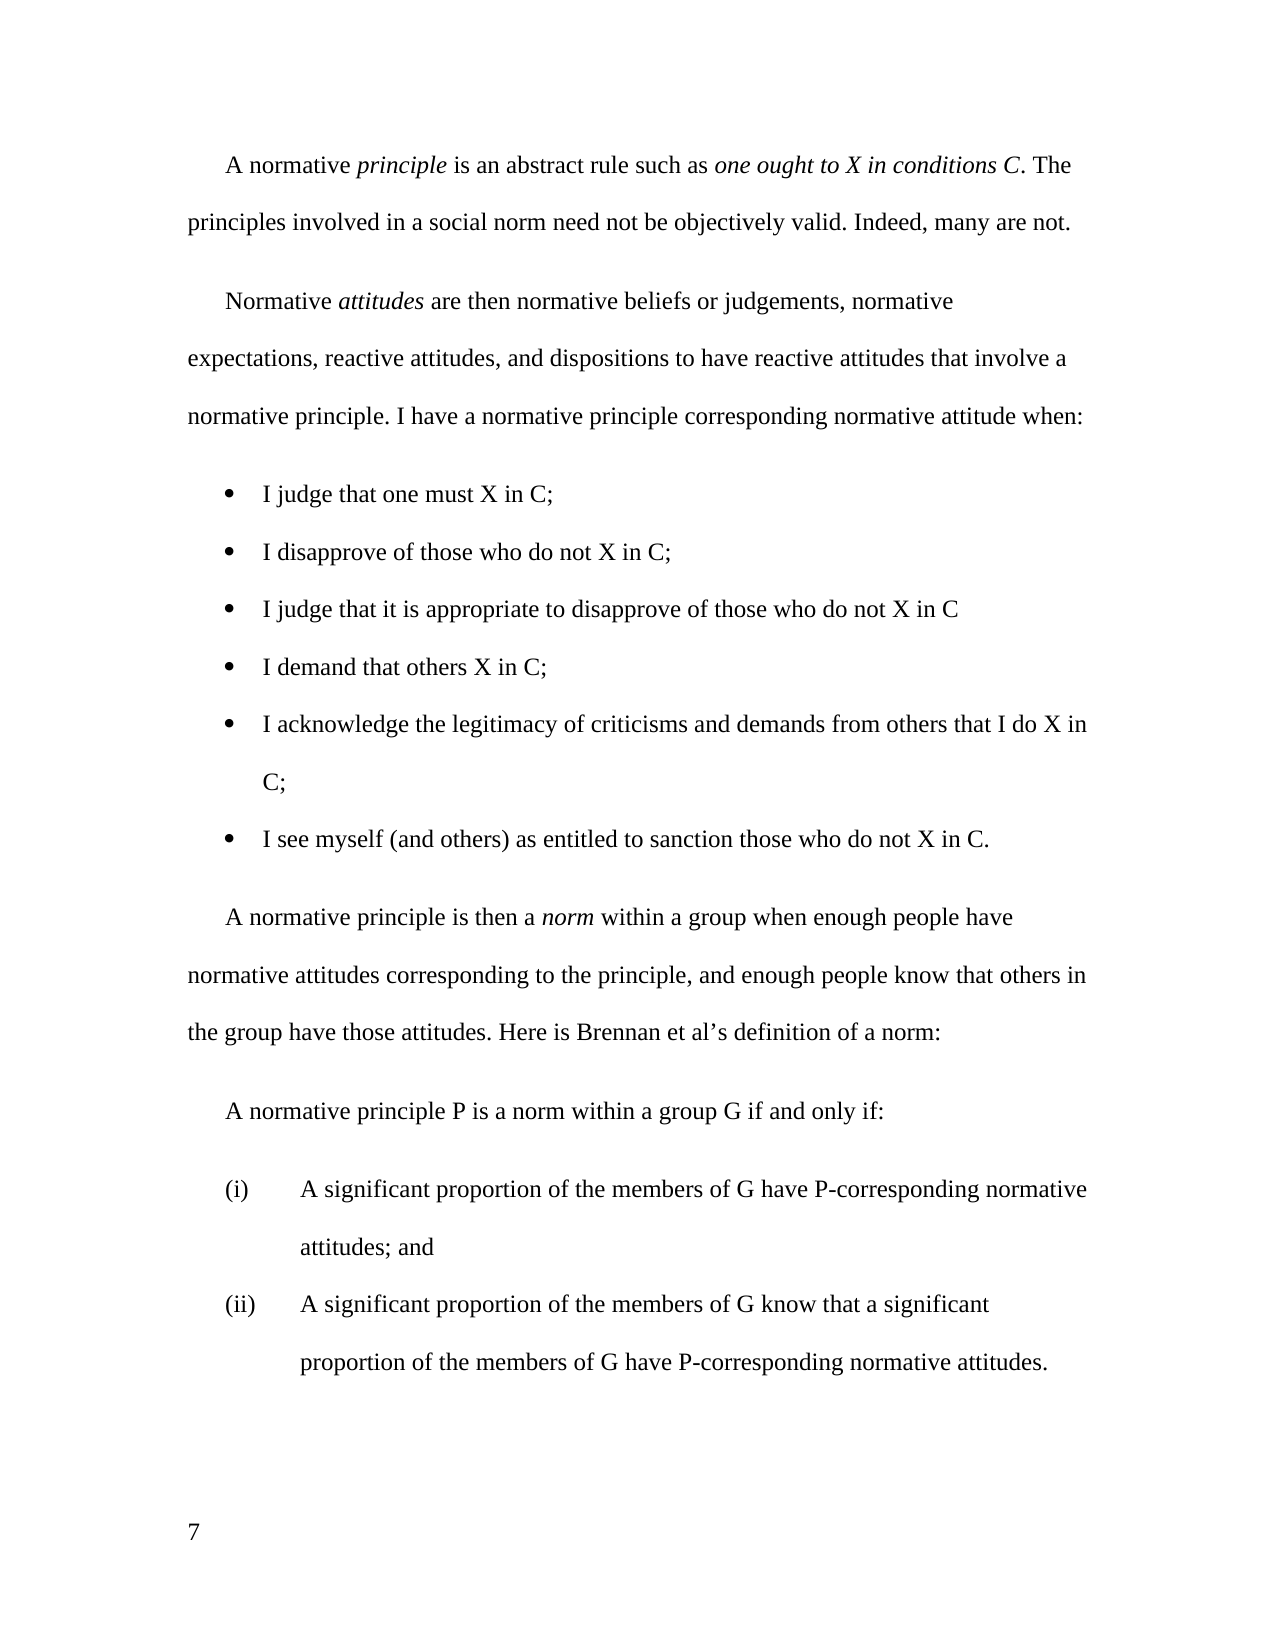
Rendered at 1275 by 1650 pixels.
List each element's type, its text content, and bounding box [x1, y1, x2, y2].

list I demand that others X in C; [225, 652, 1087, 680]
text A normative principle is an abstract rule such as one ought to X in conditions C. The principles involved in a social norm need not be objectively valid. Indeed, many are not. [187, 150, 1087, 236]
list I judge that one must X in C; [225, 479, 1087, 508]
text A normative principle is then a norm within a group when enough people have normative attitudes corresponding to the principle, and enough people know that others in the group have those attitudes. Here is Brennan et al’s definition of a norm: [187, 902, 1087, 1046]
list I acknowledge the legitimacy of criticisms and demands from others that I do X in C; [225, 709, 1087, 795]
list I see myself (and others) as entitled to sanction those who do not X in C. [225, 824, 1087, 853]
list A significant proportion of the members of G have P-corresponding normative attitudes; and [225, 1174, 1087, 1260]
text Normative attitudes are then normative beliefs or judgements, normative expectations, reactive attitudes, and dispositions to have reactive attitudes that involve a normative principle. I have a normative principle corresponding normative attitude when: [187, 286, 1087, 429]
list A significant proportion of the members of G know that a significant proportion of the members of G have P-corresponding normative attitudes. [225, 1289, 1087, 1375]
list I disapprove of those who do not X in C; [225, 537, 1087, 565]
text A normative principle P is a norm within a group G if and only if: [187, 1096, 1087, 1124]
list I judge that it is appropriate to disapprove of those who do not X in C [225, 594, 1087, 623]
